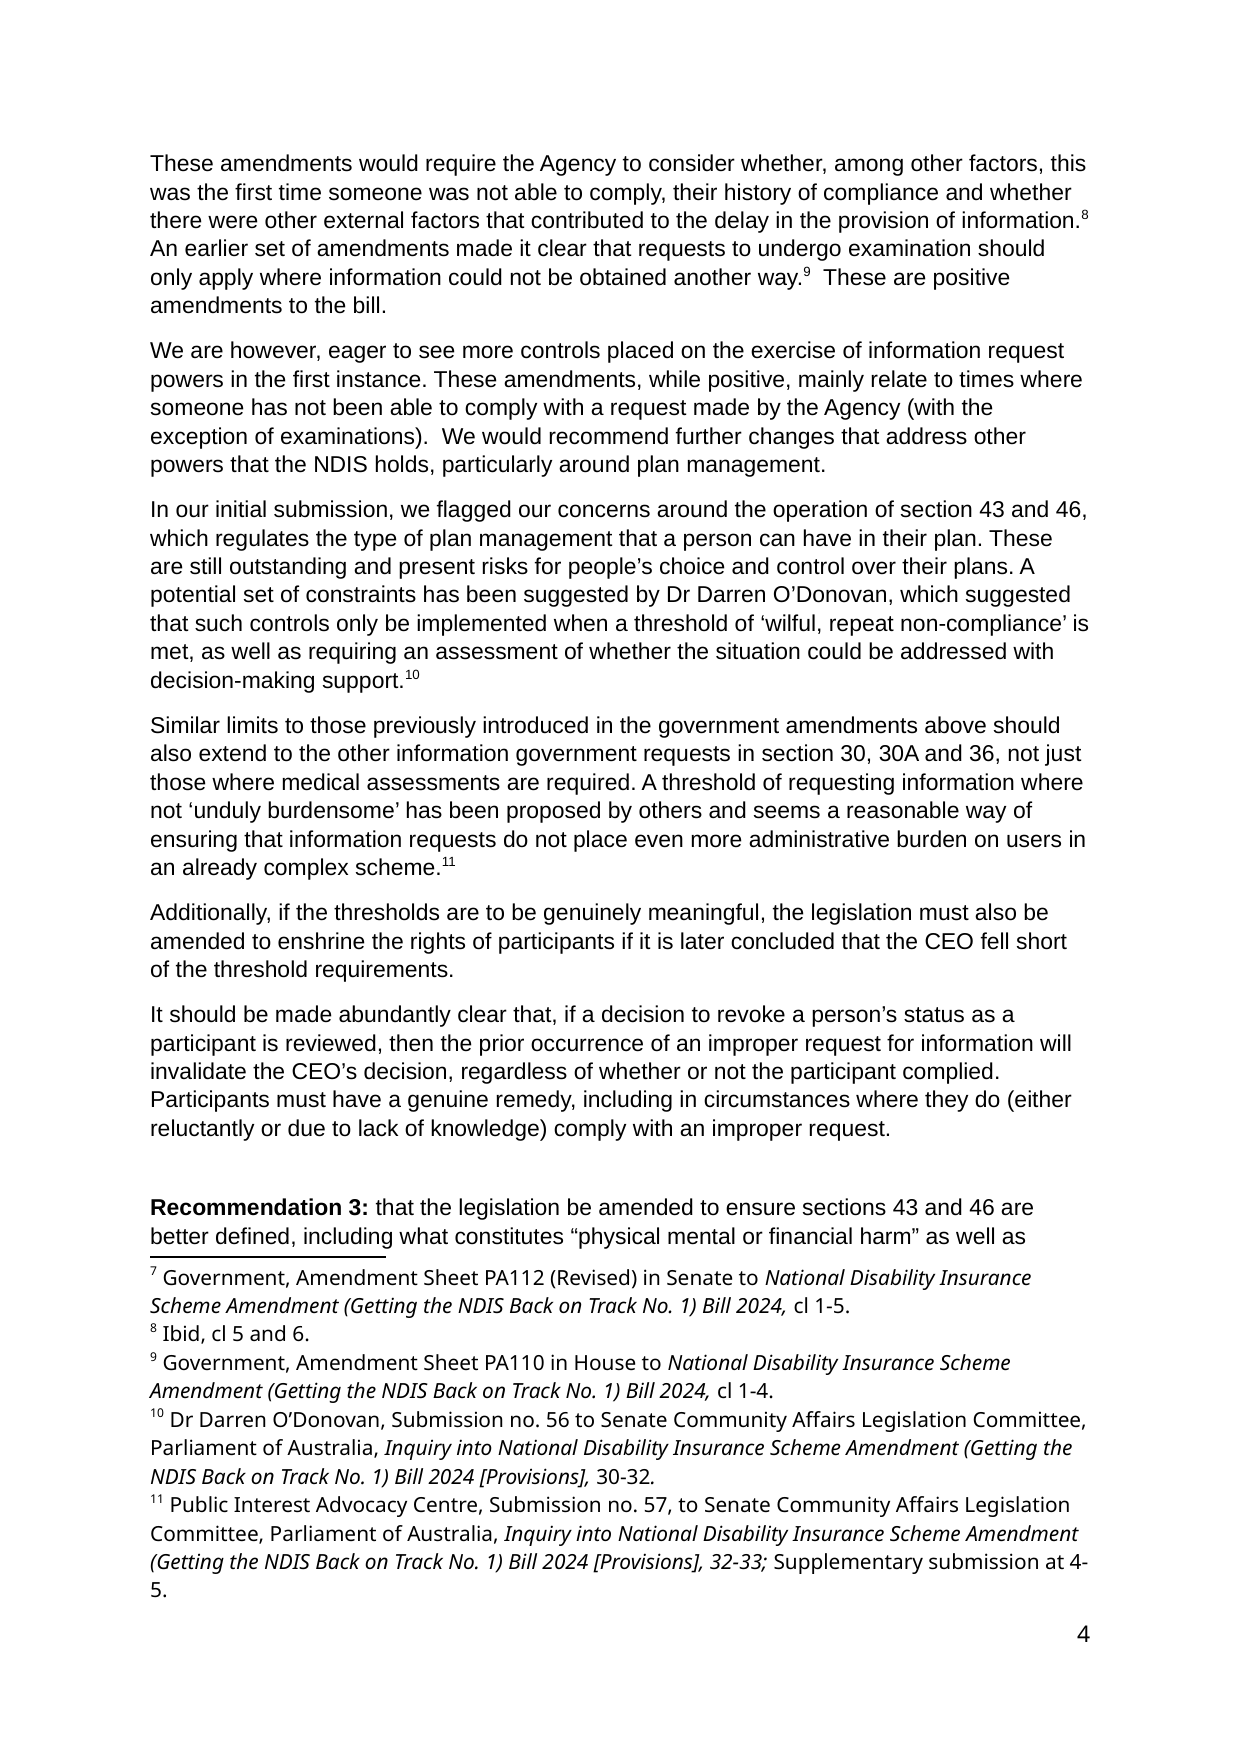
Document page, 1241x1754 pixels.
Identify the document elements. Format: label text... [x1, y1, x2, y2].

text Additionally, if the thresholds are to be genuinely meaningful, the legislation must also be amended to enshrine the rights of participants if it is later concluded that the CEO fell short of the threshold requirements. [150, 899, 1090, 982]
text These amendments would require the Agency to consider whether, among other factors, this was the first time someone was not able to comply, their history of compliance and whether there were other external factors that contributed to the delay in the provision of information. An earlier set of amendments made it clear that requests to undergo examination should only apply where information could not be obtained another way. These are positive amendments to the bill. [150, 150, 1090, 318]
text It should be made abundantly clear that, if a decision to revoke a person’s status as a participant is reviewed, then the prior occurrence of an improper request for information will invalidate the CEO’s decision, regardless of whether or not the participant complied. Participants must have a genuine remedy, including in circumstances where they do (either reluctantly or due to lack of knowledge) comply with an improper request. [150, 1001, 1090, 1175]
text We are however, eager to see more controls placed on the exercise of information request powers in the first instance. These amendments, while positive, mainly relate to times where someone has not been able to comply with a request made by the Agency (with the exception of examinations). We would recommend further changes that address other powers that the NDIS holds, particularly around plan management. [150, 337, 1090, 477]
text Similar limits to those previously introduced in the government amendments above should also extend to the other information government requests in section 30, 30A and 36, not just those where medical assessments are required. A threshold of requesting information where not ‘unduly burdensome’ has been proposed by others and seems a reasonable way of ensuring that information requests do not place even more administrative burden on users in an already complex scheme. [150, 712, 1090, 880]
text In our initial submission, we flagged our concerns around the operation of section 43 and 46, which regulates the type of plan management that a person can have in their plan. These are still outstanding and present risks for people’s choice and control over their plans. A potential set of constraints has been suggested by Dr Darren O’Donovan, which suggested that such controls only be implemented when a threshold of ‘wilful, repeat non-compliance’ is met, as well as requiring an assessment of whether the situation could be addressed with decision-making support. [150, 496, 1090, 693]
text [150, 1194, 1090, 1249]
